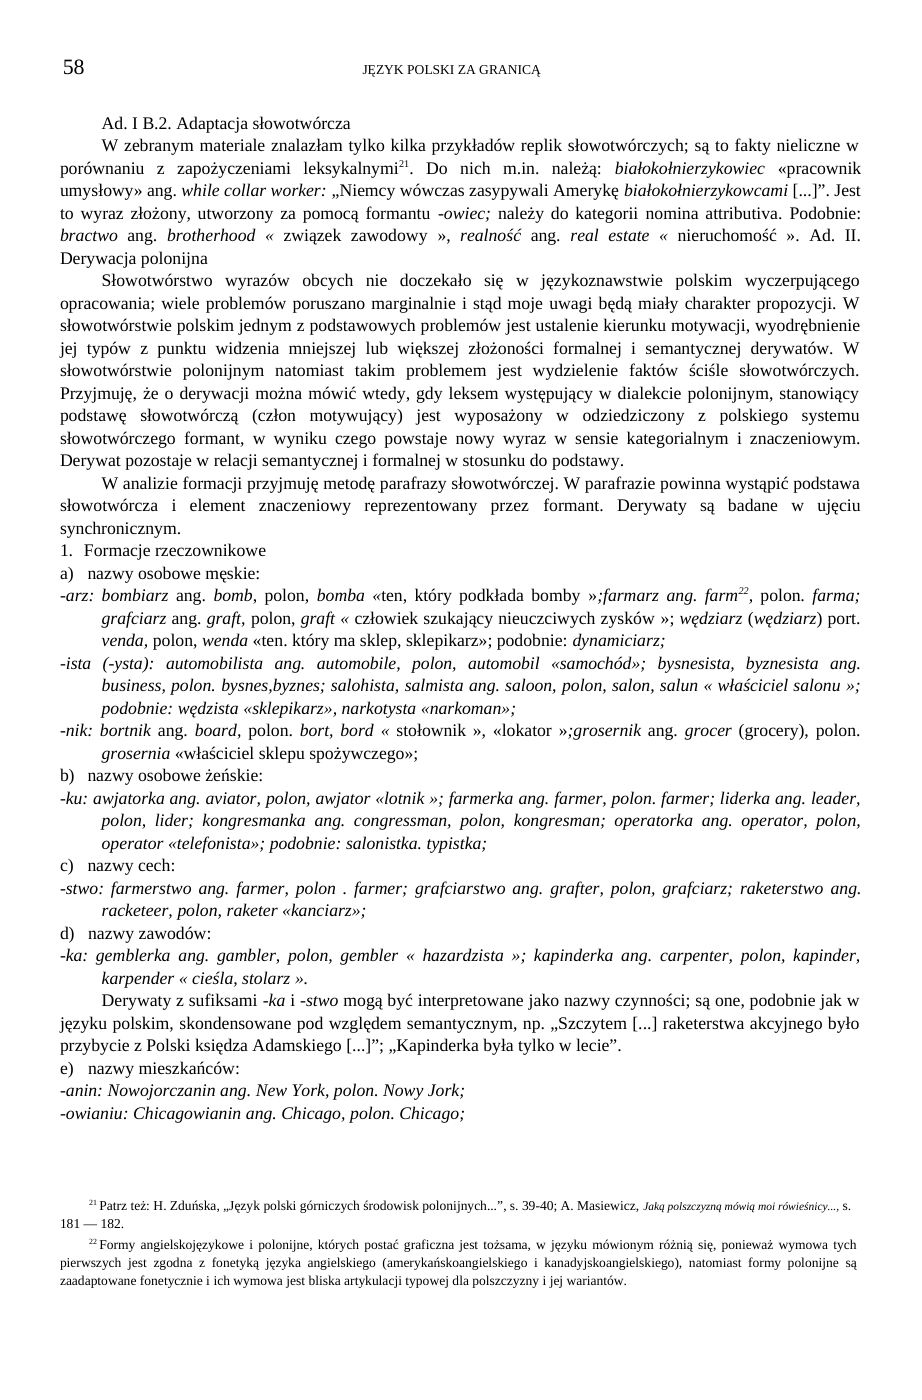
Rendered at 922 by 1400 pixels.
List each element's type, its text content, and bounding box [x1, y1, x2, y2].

text W analizie formacji przyjmuję metodę parafrazy słowotwórczej. W parafrazie powinna wystąpić podstawa słowotwórcza i element znaczeniowy reprezentowany przez formant. Derywaty są badane w ujęciu synchronicznym. [60, 471, 861, 539]
text -stwo: farmerstwo ang. farmer, polon . farmer; grafciarstwo ang. grafter, polon, grafciarz; raketerstwo ang. racketeer, polon, raketer «kanciarz»; [60, 876, 861, 921]
text -ku: awjatorka ang. aviator, polon, awjator «lotnik »; farmerka ang. farmer, polon. farmer; liderka ang. leader, polon, lider; kongresmanka ang. congressman, polon, kongresman; operatorka ang. operator, polon, operator «telefonista»; podobnie: salonistka. typistka; [60, 786, 861, 854]
list Formacje rzeczownikowe [60, 539, 861, 561]
text Derywaty z sufiksami -ka i -stwo mogą być interpretowane jako nazwy czynności; są one, podobnie jak w języku polskim, skondensowane pod względem semantycznym, np. „Szczytem [...] raketerstwa akcyjnego było przybycie z Polski księdza Adamskiego [...]”; „Kapinderka była tylko w lecie”. [60, 989, 861, 1056]
list nazwy osobowe żeńskie: [60, 764, 861, 786]
text W zebranym materiale znalazłam tylko kilka przykładów replik słowotwórczych; są to fakty nieliczne w porównaniu z zapożyczeniami leksykalnymi21. Do nich m.in. należą: białokołnierzykowiec «pracownik umysłowy» ang. while collar worker: „Niemcy wówczas zasypywali Amerykę białokołnierzykowcami [...]”. Jest to wyraz złożony, utworzony za pomocą formantu -owiec; należy do kategorii nomina attributiva. Podobnie: bractwo ang. brotherhood « związek zawodowy », realność ang. real estate « nieruchomość ». Ad. II. Derywacja polonijna [60, 134, 861, 269]
text -ista (-ysta): automobilista ang. automobile, polon, automobil «samochód»; bysnesista, byznesista ang. business, polon. bysnes,byznes; salohista, salmista ang. saloon, polon, salon, salun « właściciel salonu »; podobnie: wędzista «sklepikarz», narkotysta «narkoman»; [60, 651, 861, 719]
list nazwy osobowe męskie: [60, 561, 861, 584]
list nazwy zawodów: [60, 921, 861, 944]
text Słowotwórstwo wyrazów obcych nie doczekało się w językoznawstwie polskim wyczerpującego opracowania; wiele problemów poruszano marginalnie i stąd moje uwagi będą miały charakter propozycji. W słowotwórstwie polskim jednym z podstawowych problemów jest ustalenie kierunku motywacji, wyodrębnienie jej typów z punktu widzenia mniejszej lub większej złożoności formalnej i semantycznej derywatów. W słowotwórstwie polonijnym natomiast takim problemem jest wydzielenie faktów ściśle słowotwórczych. Przyjmuję, że o derywacji można mówić wtedy, gdy leksem występujący w dialekcie polonijnym, stanowiący podstawę słowotwórczą (człon motywujący) jest wyposażony w odziedziczony z polskiego systemu słowotwórczego formant, w wyniku czego powstaje nowy wyraz w sensie kategorialnym i znaczeniowym. Derywat pozostaje w relacji semantycznej i formalnej w stosunku do podstawy. [60, 269, 861, 471]
list nazwy cech: [60, 854, 861, 876]
text -anin: Nowojorczanin ang. New York, polon. Nowy Jork; [60, 1079, 861, 1101]
list nazwy mieszkańców: [60, 1056, 861, 1079]
text 58 [63, 57, 85, 79]
text 22 Formy angielskojęzykowe i polonijne, których postać graficzna jest tożsama, w języku mówionym różnią się, ponieważ wymowa tych pierwszych jest zgodna z fonetyką języka angielskiego (amerykańskoangielskiego i kanadyjskoangielskiego), natomiast formy polonijne są zaadaptowane fonetycznie i ich wymowa jest bliska artykulacji typowej dla polszczyzny i jej wariantów. [60, 1235, 859, 1289]
text Ad. I B.2. Adaptacja słowotwórcza [60, 111, 861, 134]
text JĘZYK POLSKI ZA GRANICĄ [362, 63, 541, 77]
text -arz: bombiarz ang. bomb, polon, bomba «ten, który podkłada bomby »;farmarz ang. farm22, polon. farma; grafciarz ang. graft, polon, graft « człowiek szukający nieuczciwych zysków »; wędziarz (wędziarz) port. venda, polon, wenda «ten. który ma sklep, sklepikarz»; podobnie: dynamiciarz; [60, 584, 861, 651]
text 21 Patrz też: H. Zduńska, „Język polski górniczych środowisk polonijnych...”, s. 39-40; A. Masiewicz, Jaką polszczyzną mówią moi rówieśnicy..., s. 181 — 182. [60, 1196, 859, 1232]
text -ka: gemblerka ang. gambler, polon, gembler « hazardzista »; kapinderka ang. carpenter, polon, kapinder, karpender « cieśla, stolarz ». [60, 944, 861, 989]
text -nik: bortnik ang. board, polon. bort, bord « stołownik », «lokator »;grosernik ang. grocer (grocery), polon. grosernia «właściciel sklepu spożywczego»; [60, 719, 861, 764]
text -owianiu: Chicagowianin ang. Chicago, polon. Chicago; [60, 1101, 861, 1124]
